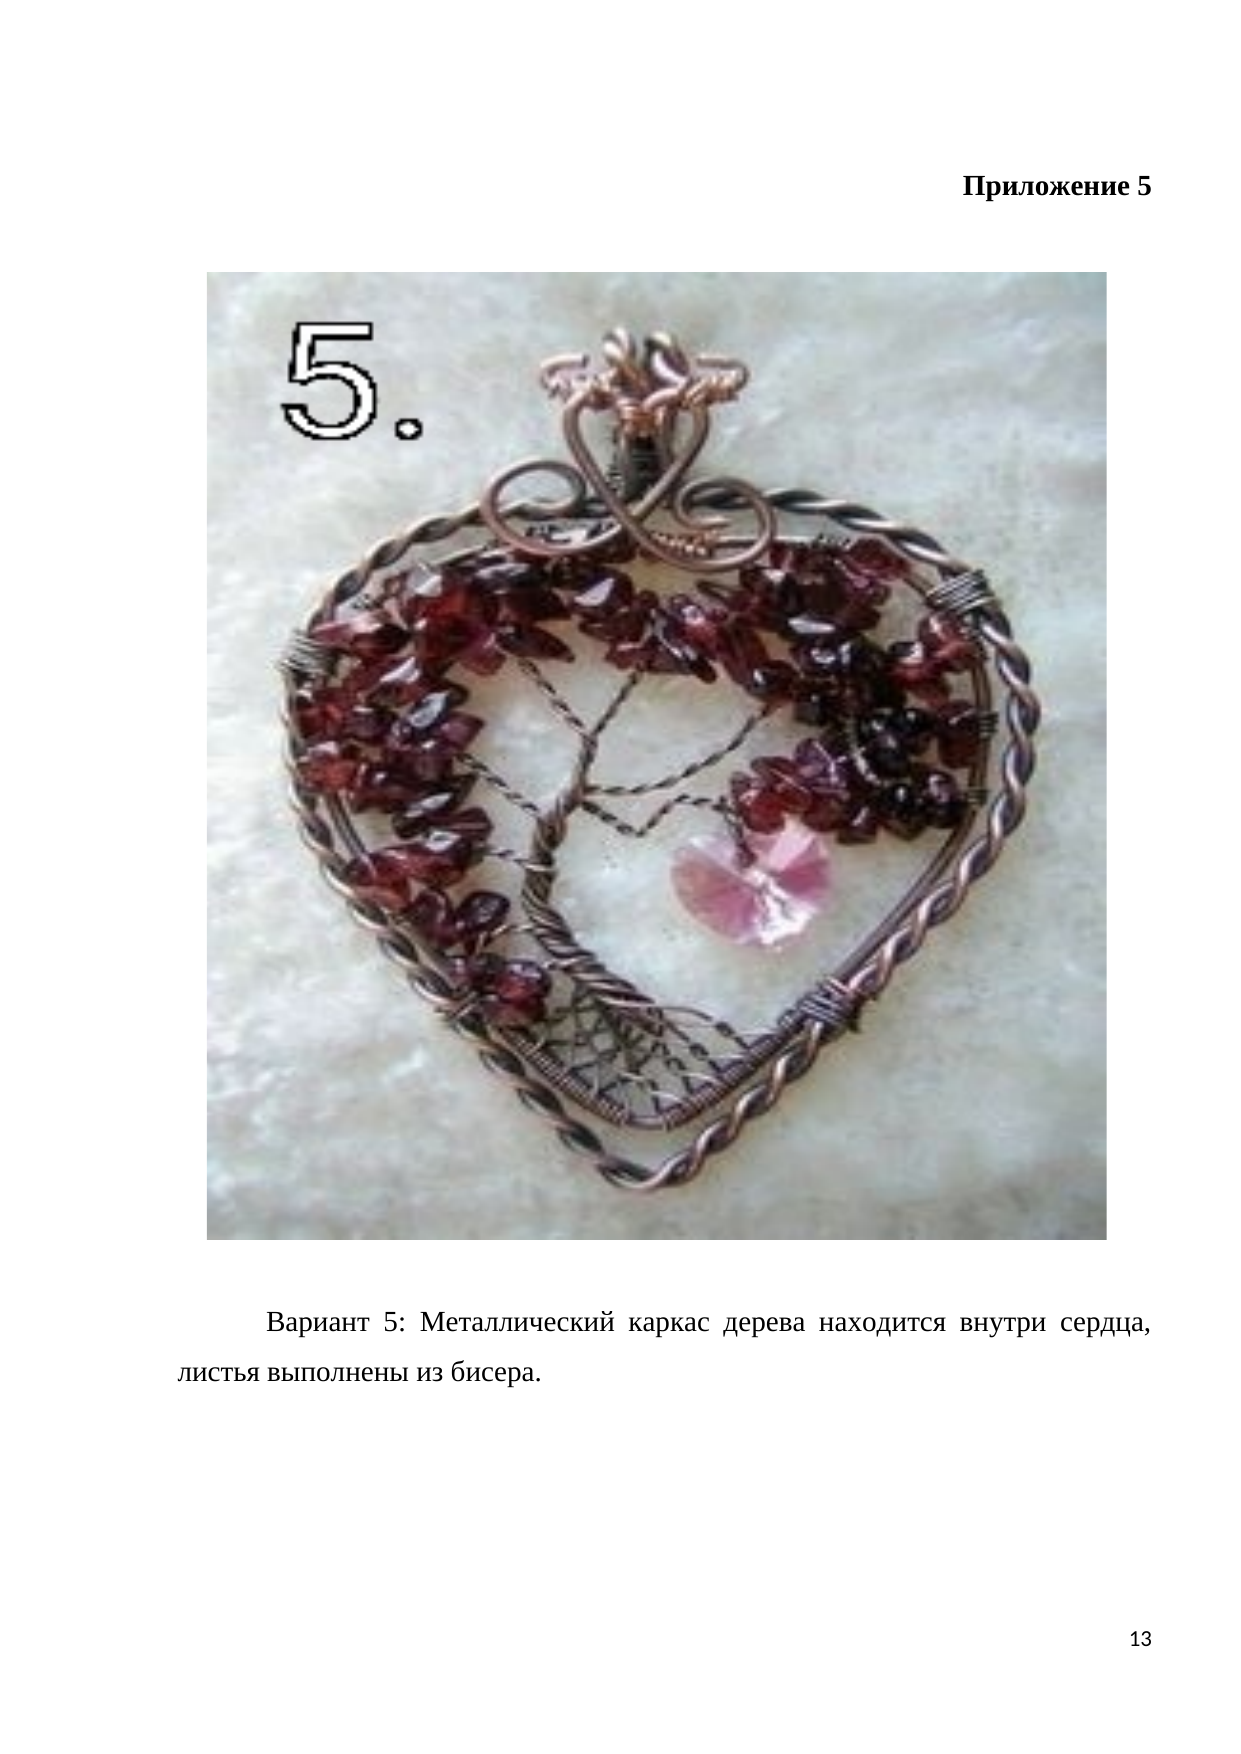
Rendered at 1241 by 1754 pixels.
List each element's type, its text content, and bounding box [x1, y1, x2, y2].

text Вариант 5: Металлический каркас дерева находится внутри сердца, листья выполнены из бисера. [177, 1304, 1152, 1387]
text Приложение 5 [177, 168, 1152, 202]
picture [206, 272, 1107, 1240]
